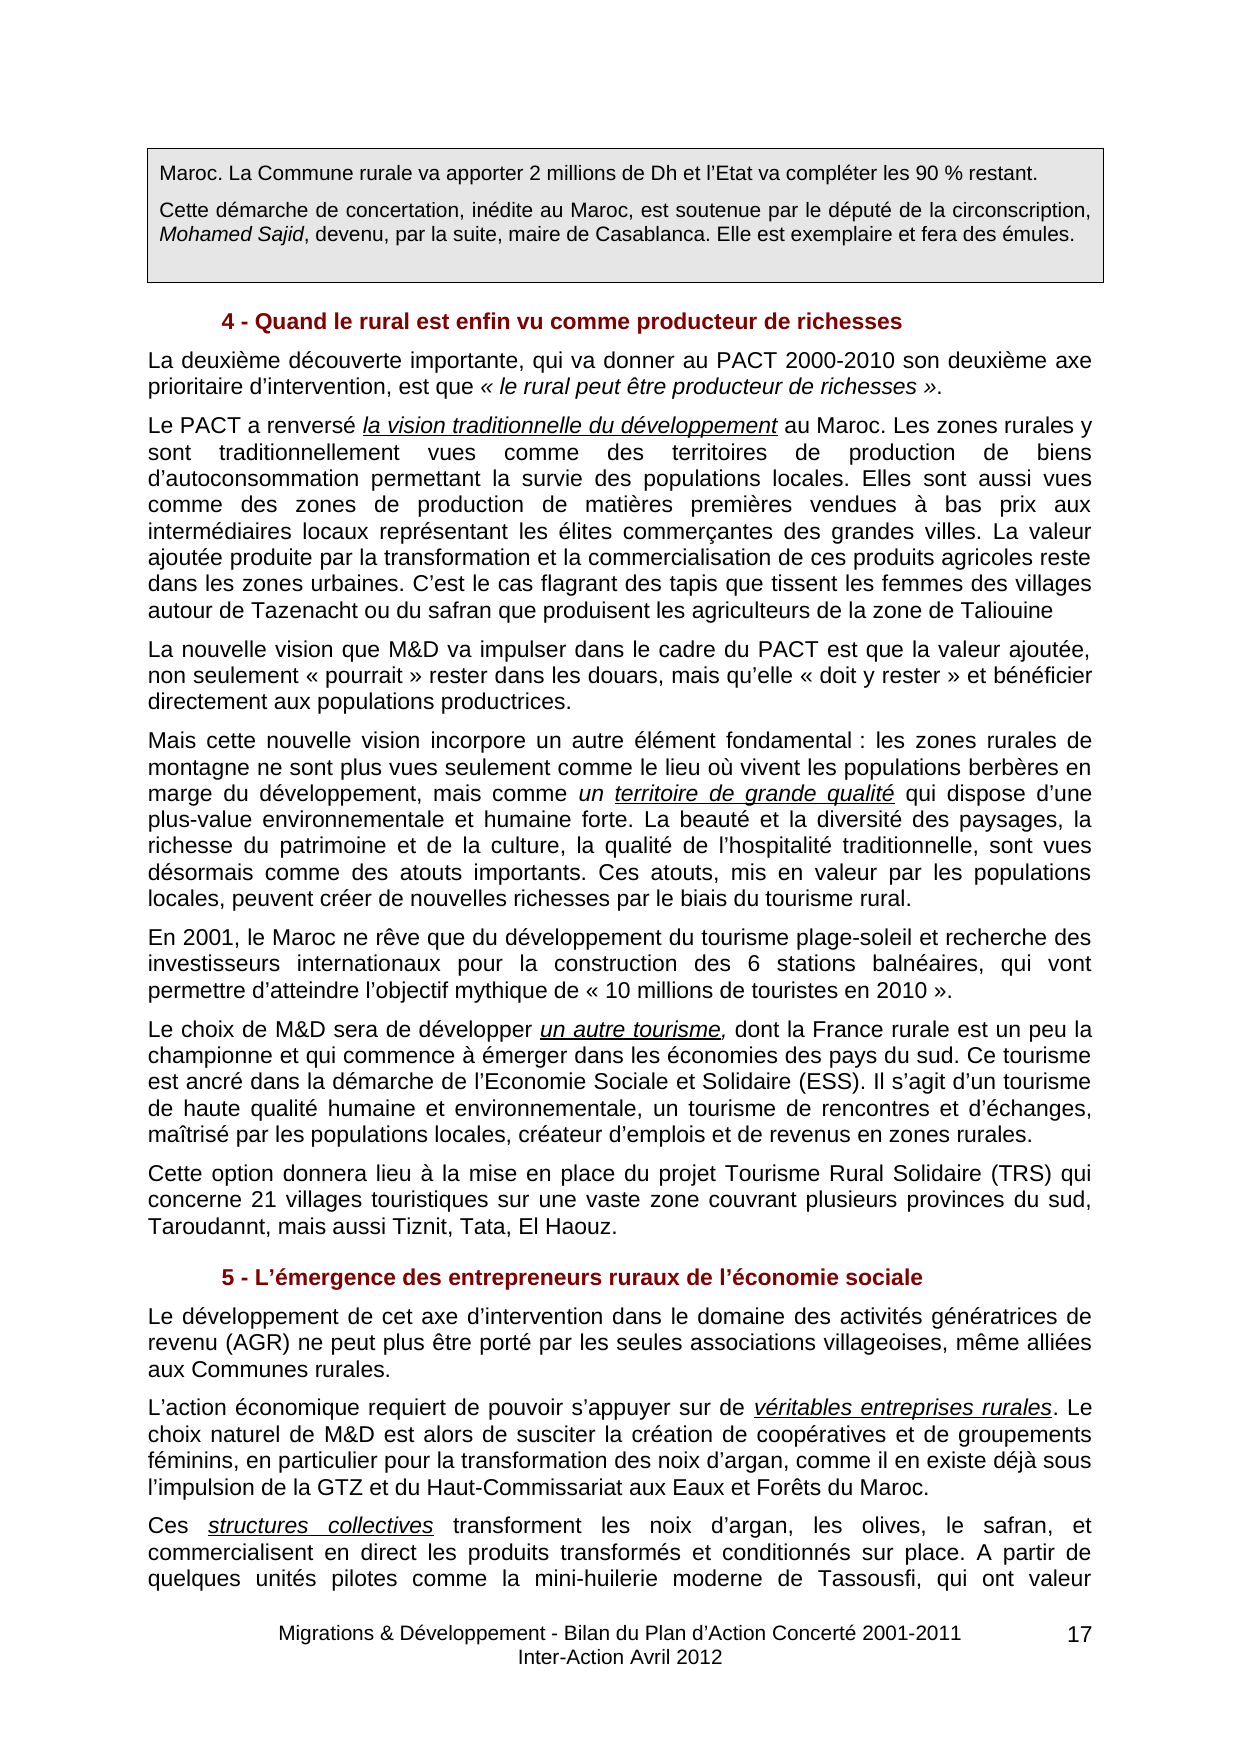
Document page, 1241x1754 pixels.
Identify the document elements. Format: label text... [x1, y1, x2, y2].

text L’action économique requiert de pouvoir s’appuyer sur de véritables entreprises rurales. Le choix naturel de M&D est alors de susciter la création de coopératives et de groupements féminins, en particulier pour la transformation des noix d’argan, comme il en existe déjà sous l’impulsion de la GTZ et du Haut-Commissariat aux Eaux et Forêts du Maroc. [148, 1394, 1092, 1500]
subtitle 4 - Quand le rural est enfin vu comme producteur de richesses [148, 308, 1092, 334]
text En 2001, le Maroc ne rêve que du développement du tourisme plage-soleil et recherche des investisseurs internationaux pour la construction des 6 stations balnéaires, qui vont permettre d’atteindre l’objectif mythique de « 10 millions de touristes en 2010 ». [148, 924, 1092, 1003]
text La deuxième découverte importante, qui va donner au PACT 2000-2010 son deuxième axe prioritaire d’intervention, est que « le rural peut être producteur de richesses ». [148, 347, 1092, 400]
subtitle 5 - L’émergence des entrepreneurs ruraux de l’économie sociale [148, 1264, 1092, 1290]
text Le développement de cet axe d’intervention dans le domaine des activités génératrices de revenu (AGR) ne peut plus être porté par les seules associations villageoises, même alliées aux Communes rurales. [148, 1303, 1092, 1382]
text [148, 1512, 1092, 1591]
text Le PACT a renversé la vision traditionnelle du développement au Maroc. Les zones rurales y sont traditionnellement vues comme des territoires de production de biens d’autoconsommation permettant la survie des populations locales. Elles sont aussi vues comme des zones de production de matières premières vendues à bas prix aux intermédiaires locaux représentant les élites commerçantes des grandes villes. La valeur ajoutée produite par la transformation et la commercialisation de ces produits agricoles reste dans les zones urbaines. C’est le cas flagrant des tapis que tissent les femmes des villages autour de Tazenacht ou du safran que produisent les agriculteurs de la zone de Taliouine [148, 412, 1092, 623]
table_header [148, 149, 1103, 282]
text La nouvelle vision que M&D va impulser dans le cadre du PACT est que la valeur ajoutée, non seulement « pourrait » rester dans les douars, mais qu’elle « doit y rester » et bénéficier directement aux populations productrices. [148, 636, 1092, 714]
text Mais cette nouvelle vision incorpore un autre élément fondamental : les zones rurales de montagne ne sont plus vues seulement comme le lieu où vivent les populations berbères en marge du développement, mais comme un territoire de grande qualité qui dispose d’une plus-value environnementale et humaine forte. La beauté et la diversité des paysages, la richesse du patrimoine et de la culture, la qualité de l’hospitalité traditionnelle, sont vues désormais comme des atouts importants. Ces atouts, mis en valeur par les populations locales, peuvent créer de nouvelles richesses par le biais du tourisme rural. [148, 727, 1092, 912]
text Cette option donnera lieu à la mise en place du projet Tourisme Rural Solidaire (TRS) qui concerne 21 villages touristiques sur une vaste zone couvrant plusieurs provinces du sud, Taroudannt, mais aussi Tiznit, Tata, El Haouz. [148, 1160, 1092, 1239]
text Le choix de M&D sera de développer un autre tourisme, dont la France rurale est un peu la championne et qui commence à émerger dans les économies des pays du sud. Ce tourisme est ancré dans la démarche de l’Economie Sociale et Solidaire (ESS). Il s’agit d’un tourisme de haute qualité humaine et environnementale, un tourisme de rencontres et d’échanges, maîtrisé par les populations locales, créateur d’emplois et de revenus en zones rurales. [148, 1016, 1092, 1147]
